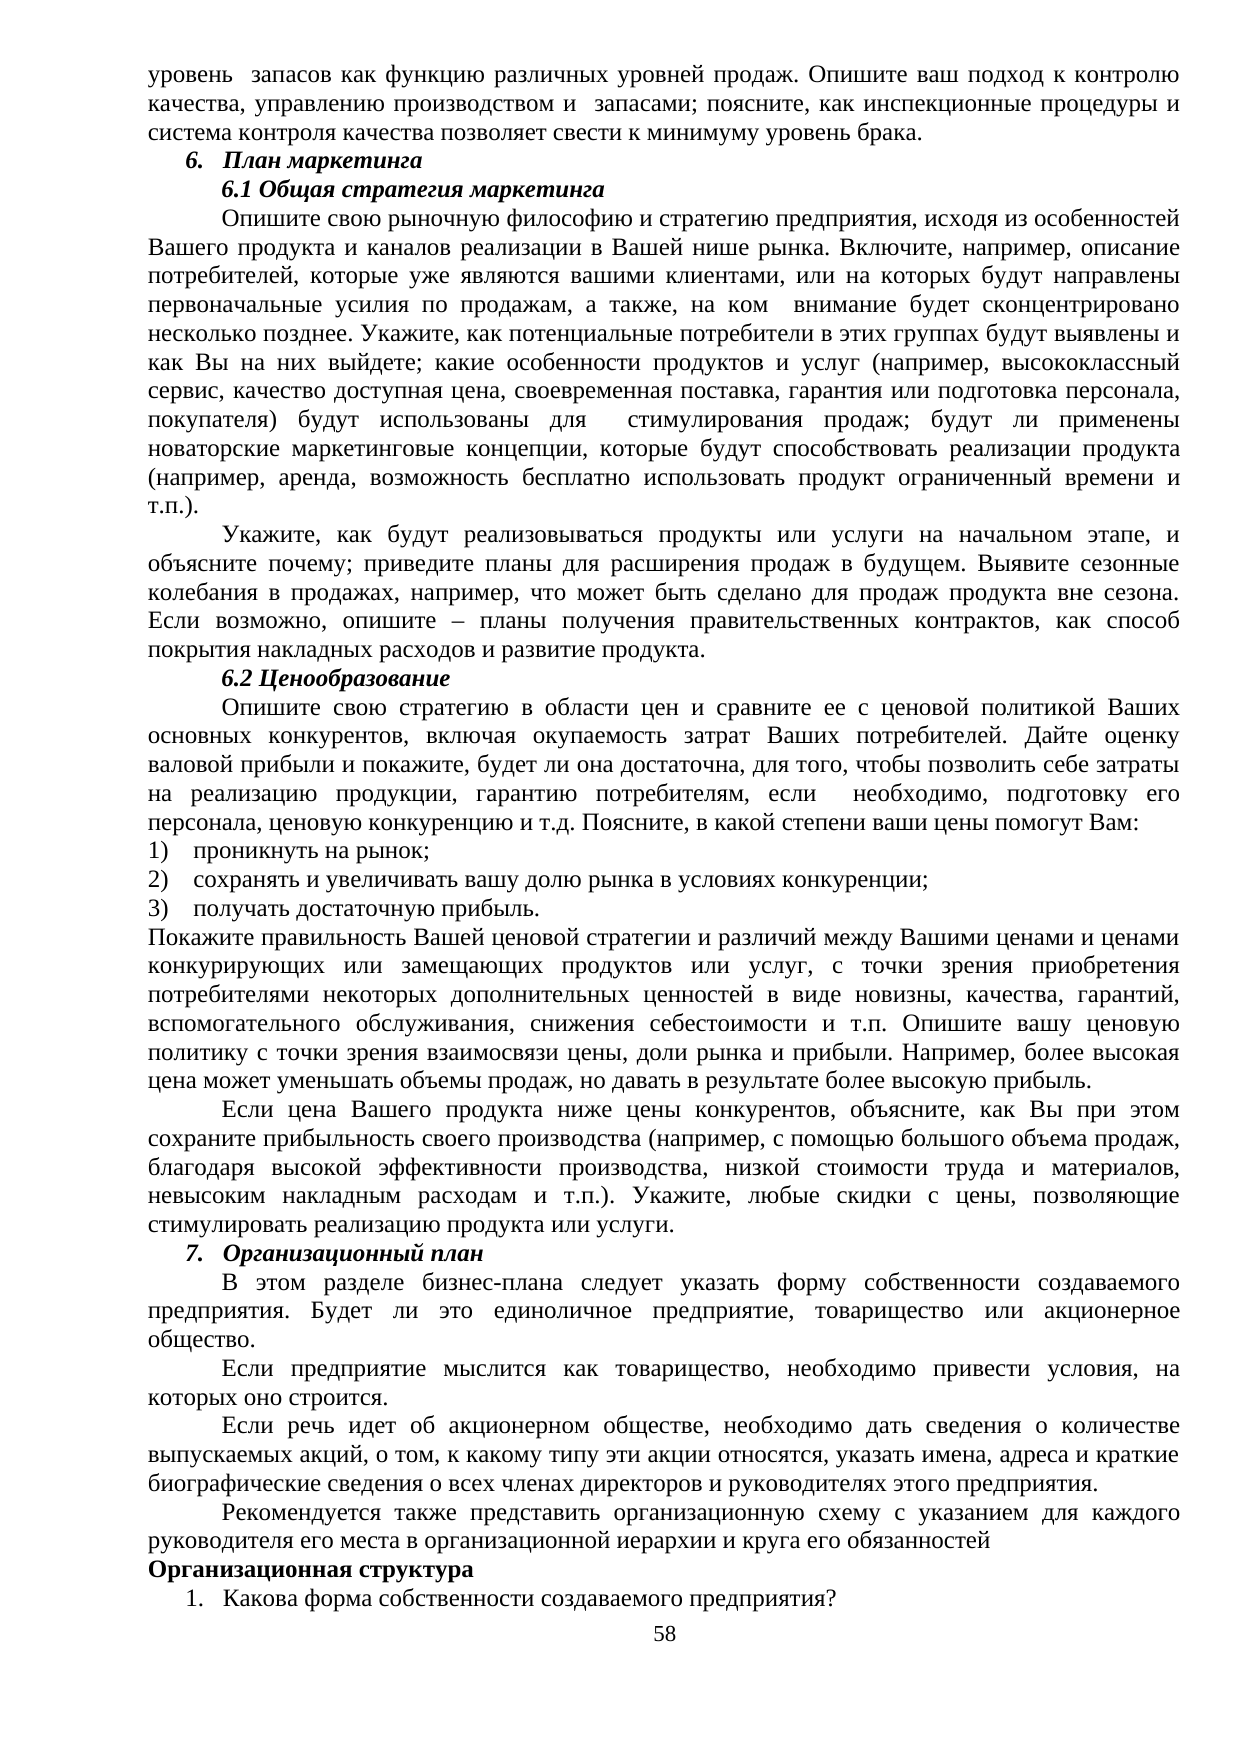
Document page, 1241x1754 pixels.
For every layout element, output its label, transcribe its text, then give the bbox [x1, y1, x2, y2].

text Укажите, как будут реализовываться продукты или услуги на начальном этапе, и объясните почему; приведите планы для расширения продаж в будущем. Выявите сезонные колебания в продажах, например, что может быть сделано для продаж продукта вне сезона. Если возможно, опишите – планы получения правительственных контрактов, как способ покрытия накладных расходов и развитие продукта. [148, 519, 1181, 663]
list Ценообразование [221, 663, 1181, 692]
text Организационная структура [148, 1554, 1181, 1583]
text Если речь идет об акционерном обществе, необходимо дать сведения о количестве выпускаемых акций, о том, к какому типу эти акции относятся, указать имена, адреса и краткие биографические сведения о всех членах директоров и руководителях этого предприятия. [148, 1410, 1181, 1497]
list Общая стратегия маркетинга [221, 174, 1181, 203]
text В этом разделе бизнес-плана следует указать форму собственности создаваемого предприятия. Будет ли это единоличное предприятие, товарищество или акционерное общество. [148, 1267, 1181, 1353]
list Организационный план [185, 1238, 1181, 1267]
list Какова форма собственности создаваемого предприятия? [185, 1583, 1181, 1612]
text Рекомендуется также представить организационную схему с указанием для каждого руководителя его места в организационной иерархии и круга его обязанностей [148, 1497, 1181, 1554]
list сохранять и увеличивать вашу долю рынка в условиях конкуренции; [148, 864, 1181, 893]
text Если предприятие мыслится как товарищество, необходимо привести условия, на которых оно строится. [148, 1353, 1181, 1410]
list проникнуть на рынок; [148, 835, 1181, 864]
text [148, 59, 1181, 145]
text Опишите свою рыночную философию и стратегию предприятия, исходя из особенностей Вашего продукта и каналов реализации в Вашей нише рынка. Включите, например, описание потребителей, которые уже являются вашими клиентами, или на которых будут направлены первоначальные усилия по продажам, а также, на ком внимание будет сконцентрировано несколько позднее. Укажите, как потенциальные потребители в этих группах будут выявлены и как Вы на них выйдете; какие особенности продуктов и услуг (например, высококлассный сервис, качество доступная цена, своевременная поставка, гарантия или подготовка персонала, покупателя) будут использованы для стимулирования продаж; будут ли применены новаторские маркетинговые концепции, которые будут способствовать реализации продукта (например, аренда, возможность бесплатно использовать продукт ограниченный времени и т.п.). [148, 203, 1181, 519]
text Опишите свою стратегию в области цен и сравните ее с ценовой политикой Ваших основных конкурентов, включая окупаемость затрат Ваших потребителей. Дайте оценку валовой прибыли и покажите, будет ли она достаточна, для того, чтобы позволить себе затраты на реализацию продукции, гарантию потребителям, если необходимо, подготовку его персонала, ценовую конкуренцию и т.д. Поясните, в какой степени ваши цены помогут Вам: [148, 692, 1181, 835]
list План маркетинга [185, 145, 1181, 174]
text Если цена Вашего продукта ниже цены конкурентов, объясните, как Вы при этом сохраните прибыльность своего производства (например, с помощью большого объема продаж, благодаря высокой эффективности производства, низкой стоимости труда и материалов, невысоким накладным расходам и т.п.). Укажите, любые скидки с цены, позволяющие стимулировать реализацию продукта или услуги. [148, 1094, 1181, 1238]
list получать достаточную прибыль. [148, 893, 1181, 922]
text Покажите правильность Вашей ценовой стратегии и различий между Вашими ценами и ценами конкурирующих или замещающих продуктов или услуг, с точки зрения приобретения потребителями некоторых дополнительных ценностей в виде новизны, качества, гарантий, вспомогательного обслуживания, снижения себестоимости и т.п. Опишите вашу ценовую политику с точки зрения взаимосвязи цены, доли рынка и прибыли. Например, более высокая цена может уменьшать объемы продаж, но давать в результате более высокую прибыль. [148, 922, 1181, 1094]
